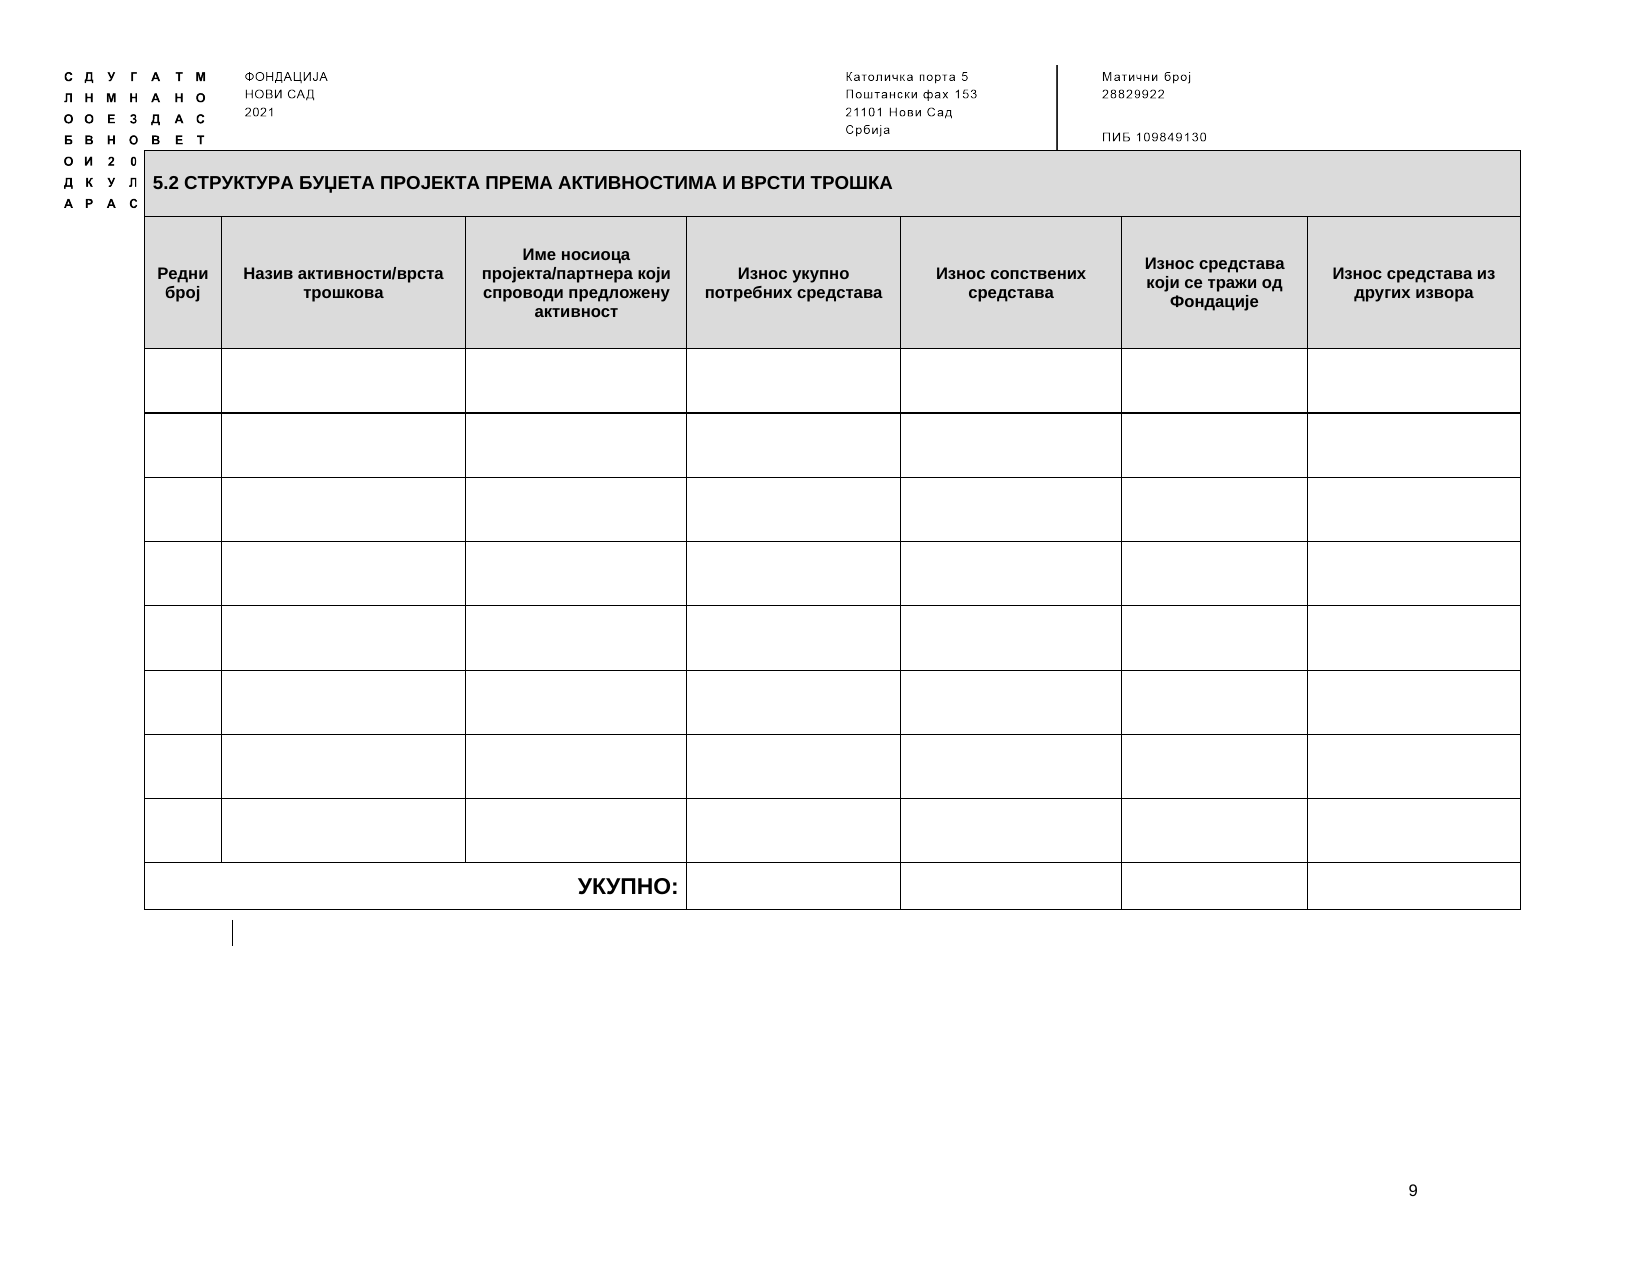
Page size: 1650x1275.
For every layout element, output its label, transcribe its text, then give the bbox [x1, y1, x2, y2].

table_cell [222, 671, 465, 734]
table_cell [1308, 349, 1520, 412]
table_cell [1122, 414, 1307, 477]
table_cell [1308, 478, 1520, 541]
table_cell [687, 542, 900, 605]
table_cell [145, 542, 221, 605]
table_cell [901, 349, 1121, 412]
table_cell [901, 671, 1121, 734]
table_cell Назив активности/врста трошкова [222, 217, 465, 348]
table_cell [901, 414, 1121, 477]
table_cell [1308, 414, 1520, 477]
table_cell Редни број [145, 217, 221, 348]
table_cell [145, 606, 221, 669]
table_cell [901, 542, 1121, 605]
table_cell Име носиоца пројекта/партнера који спроводи предложену активност [466, 217, 686, 348]
table_cell [687, 863, 900, 908]
table_cell [687, 799, 900, 862]
table_cell [145, 349, 221, 412]
table_cell [466, 671, 686, 734]
table_cell [1122, 478, 1307, 541]
table_cell [687, 671, 900, 734]
table_cell [222, 478, 465, 541]
table_cell [1122, 542, 1307, 605]
table_cell [145, 799, 221, 862]
table_cell [901, 863, 1121, 908]
table_cell [466, 478, 686, 541]
table_cell [466, 349, 686, 412]
table_cell [687, 414, 900, 477]
table_cell [466, 542, 686, 605]
table_cell [222, 542, 465, 605]
table_cell [222, 349, 465, 412]
table_cell [1308, 671, 1520, 734]
table_cell [1308, 735, 1520, 798]
table_cell [1122, 671, 1307, 734]
table_cell [466, 799, 686, 862]
table_cell Износ сопствених средстава [901, 217, 1121, 348]
table_cell [1308, 542, 1520, 605]
table_cell [1308, 799, 1520, 862]
table_cell [901, 478, 1121, 541]
table_cell [687, 735, 900, 798]
table_cell [687, 606, 900, 669]
table_cell [1122, 735, 1307, 798]
table_cell [222, 799, 465, 862]
table_cell Износ средстава из других извора [1308, 217, 1520, 348]
table_cell [466, 414, 686, 477]
table_cell [145, 414, 221, 477]
table_header 5.2 СТРУКТУРА БУЏЕТА ПРОЈЕКТА ПРЕМА АКТИВНОСТИМА И ВРСТИ ТРОШКА [145, 151, 1520, 216]
table_cell [1122, 349, 1307, 412]
table_cell [687, 349, 900, 412]
table_cell [901, 606, 1121, 669]
table_cell Износ средстава који се тражи од Фондације [1122, 217, 1307, 348]
table_cell [466, 735, 686, 798]
table_cell [1122, 863, 1307, 908]
table_cell [145, 735, 221, 798]
table_cell [145, 671, 221, 734]
table_cell [222, 606, 465, 669]
table_cell [1308, 863, 1520, 908]
table_cell [1122, 799, 1307, 862]
table_cell УКУПНО: [145, 863, 686, 908]
picture [64, 65, 1208, 230]
table_cell [1308, 606, 1520, 669]
table_cell [901, 735, 1121, 798]
table_cell [687, 478, 900, 541]
table_cell [1122, 606, 1307, 669]
table_cell Износ укупно потребних средстава [687, 217, 900, 348]
table_cell [901, 799, 1121, 862]
table_cell [222, 414, 465, 477]
table_cell [145, 478, 221, 541]
table_cell [222, 735, 465, 798]
table_cell [466, 606, 686, 669]
